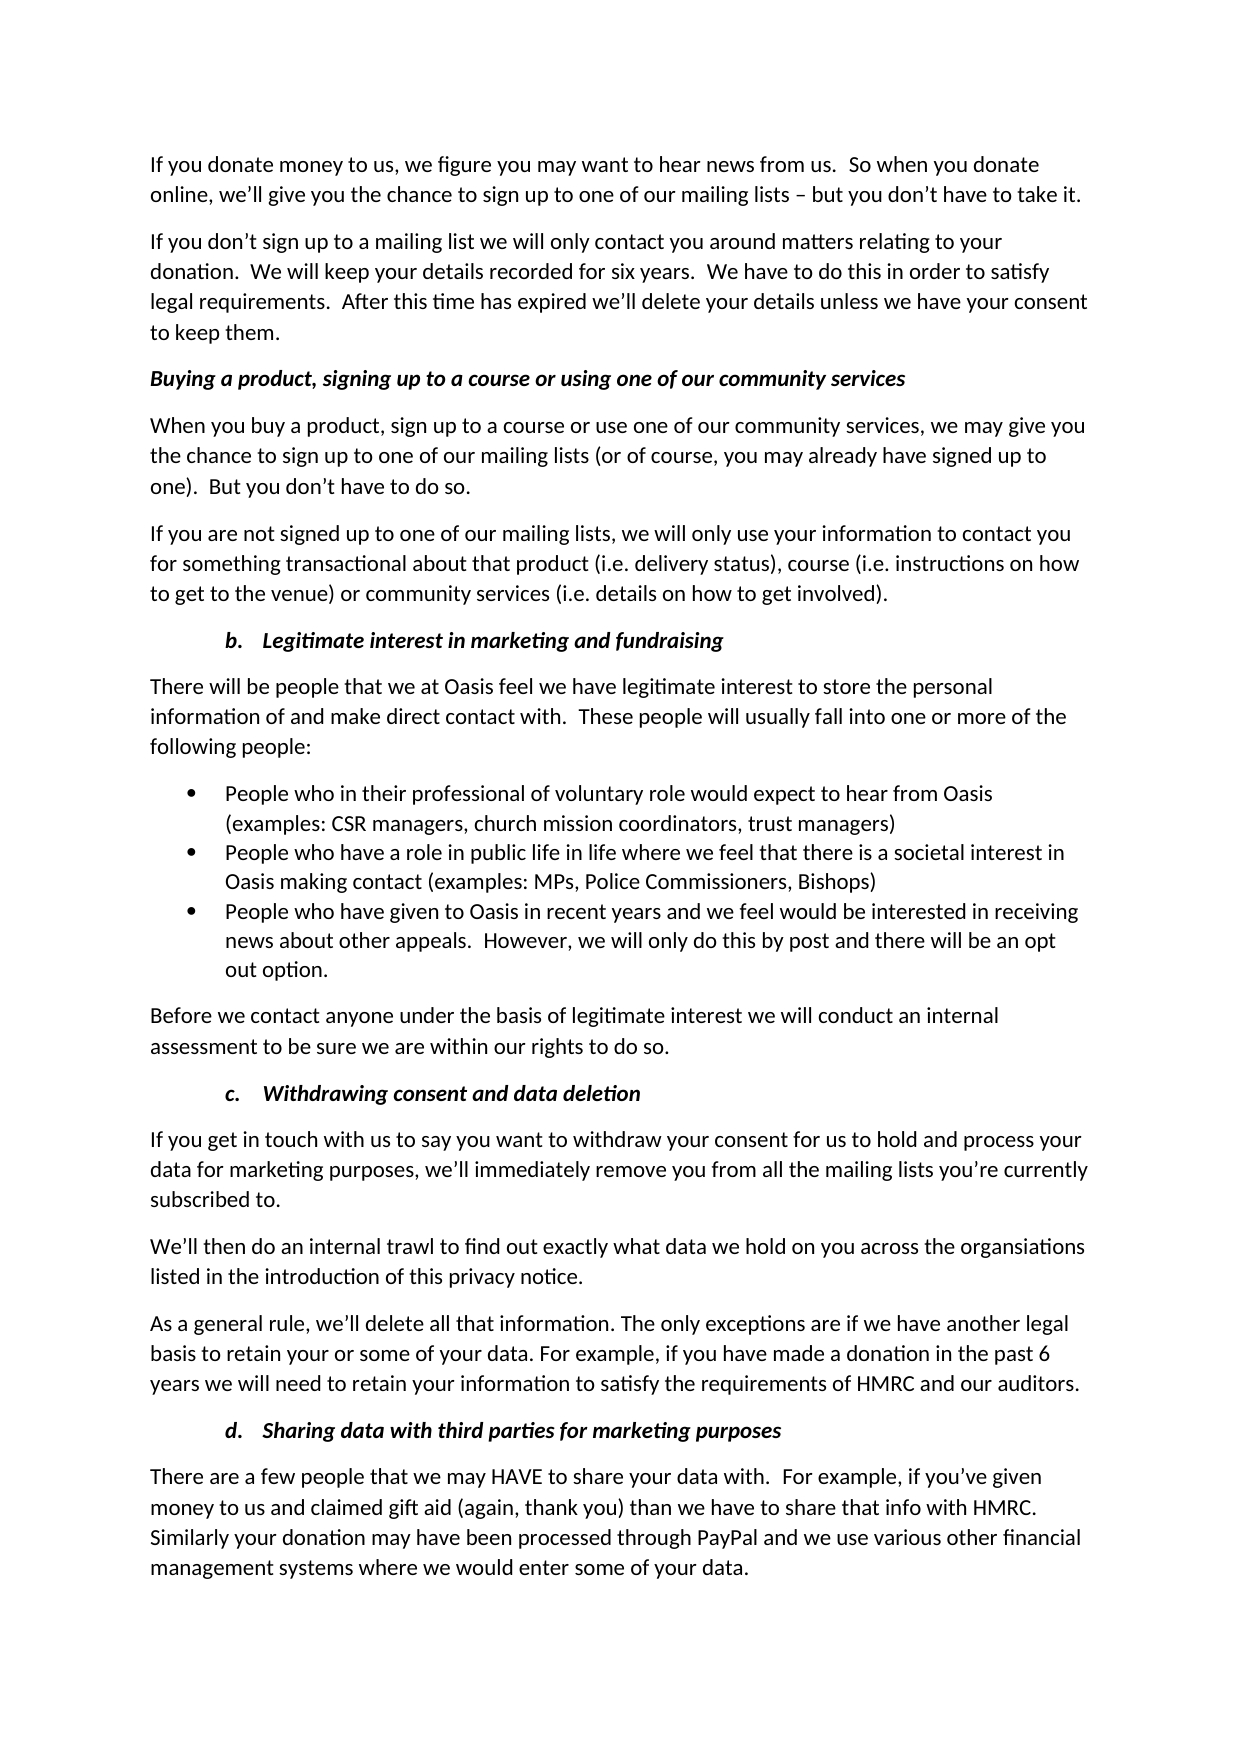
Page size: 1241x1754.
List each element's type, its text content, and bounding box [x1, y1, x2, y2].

text Buying a product, signing up to a course or using one of our community services [150, 364, 1090, 393]
text Before we contact anyone under the basis of legitimate interest we will conduct an internal assessment to be sure we are within our rights to do so. [150, 1002, 1090, 1060]
list People who have a role in public life in life where we feel that there is a societal interest in Oasis making contact (examples: MPs, Police Commissioners, Bishops) [187, 838, 1090, 896]
text If you don’t sign up to a mailing list we will only contact you around matters relating to your donation. We will keep your details recorded for six years. We have to do this in order to satisfy legal requirements. After this time has expired we’ll delete your details unless we have your consent to keep them. [150, 227, 1090, 346]
text If you donate money to us, we figure you may want to hear news from us. So when you donate online, we’ll give you the chance to sign up to one of our mailing lists – but you don’t have to take it. [150, 150, 1090, 208]
list People who have given to Oasis in recent years and we feel would be interested in receiving news about other appeals. However, we will only do this by post and there will be an opt out option. [187, 897, 1090, 984]
list Legitimate interest in marketing and fundraising [225, 626, 1090, 654]
text If you get in touch with us to say you want to withdraw your consent for us to hold and process your data for marketing purposes, we’ll immediately remove you from all the mailing lists you’re currently subscribed to. [150, 1125, 1090, 1213]
text When you buy a product, sign up to a course or use one of our community services, we may give you the chance to sign up to one of our mailing lists (or of course, you may already have signed up to one). But you don’t have to do so. [150, 411, 1090, 500]
text If you are not signed up to one of our mailing lists, we will only use your information to contact you for something transactional about that product (i.e. delivery status), course (i.e. instructions on how to get to the venue) or community services (i.e. details on how to get involved). [150, 519, 1090, 607]
text As a general rule, we’ll delete all that information. The only exceptions are if we have another legal basis to retain your or some of your data. For example, if you have made a donation in the past 6 years we will need to retain your information to satisfy the requirements of HMRC and our auditors. [150, 1309, 1090, 1398]
text There are a few people that we may HAVE to share your data with. For example, if you’ve given money to us and claimed gift aid (again, thank you) than we have to share that info with HMRC. Similarly your donation may have been processed through PayPal and we use various other financial management systems where we would enter some of your data. [150, 1462, 1090, 1581]
list Withdrawing consent and data deletion [225, 1079, 1090, 1107]
list People who in their professional of voluntary role would expect to hear from Oasis (examples: CSR managers, church mission coordinators, trust managers) [187, 779, 1090, 837]
text There will be people that we at Oasis feel we have legitimate interest to store the personal information of and make direct contact with. These people will usually fall into one or more of the following people: [150, 672, 1090, 761]
list Sharing data with third parties for marketing purposes [225, 1416, 1090, 1444]
text We’ll then do an internal trawl to find out exactly what data we hold on you across the organsiations listed in the introduction of this privacy notice. [150, 1232, 1090, 1290]
